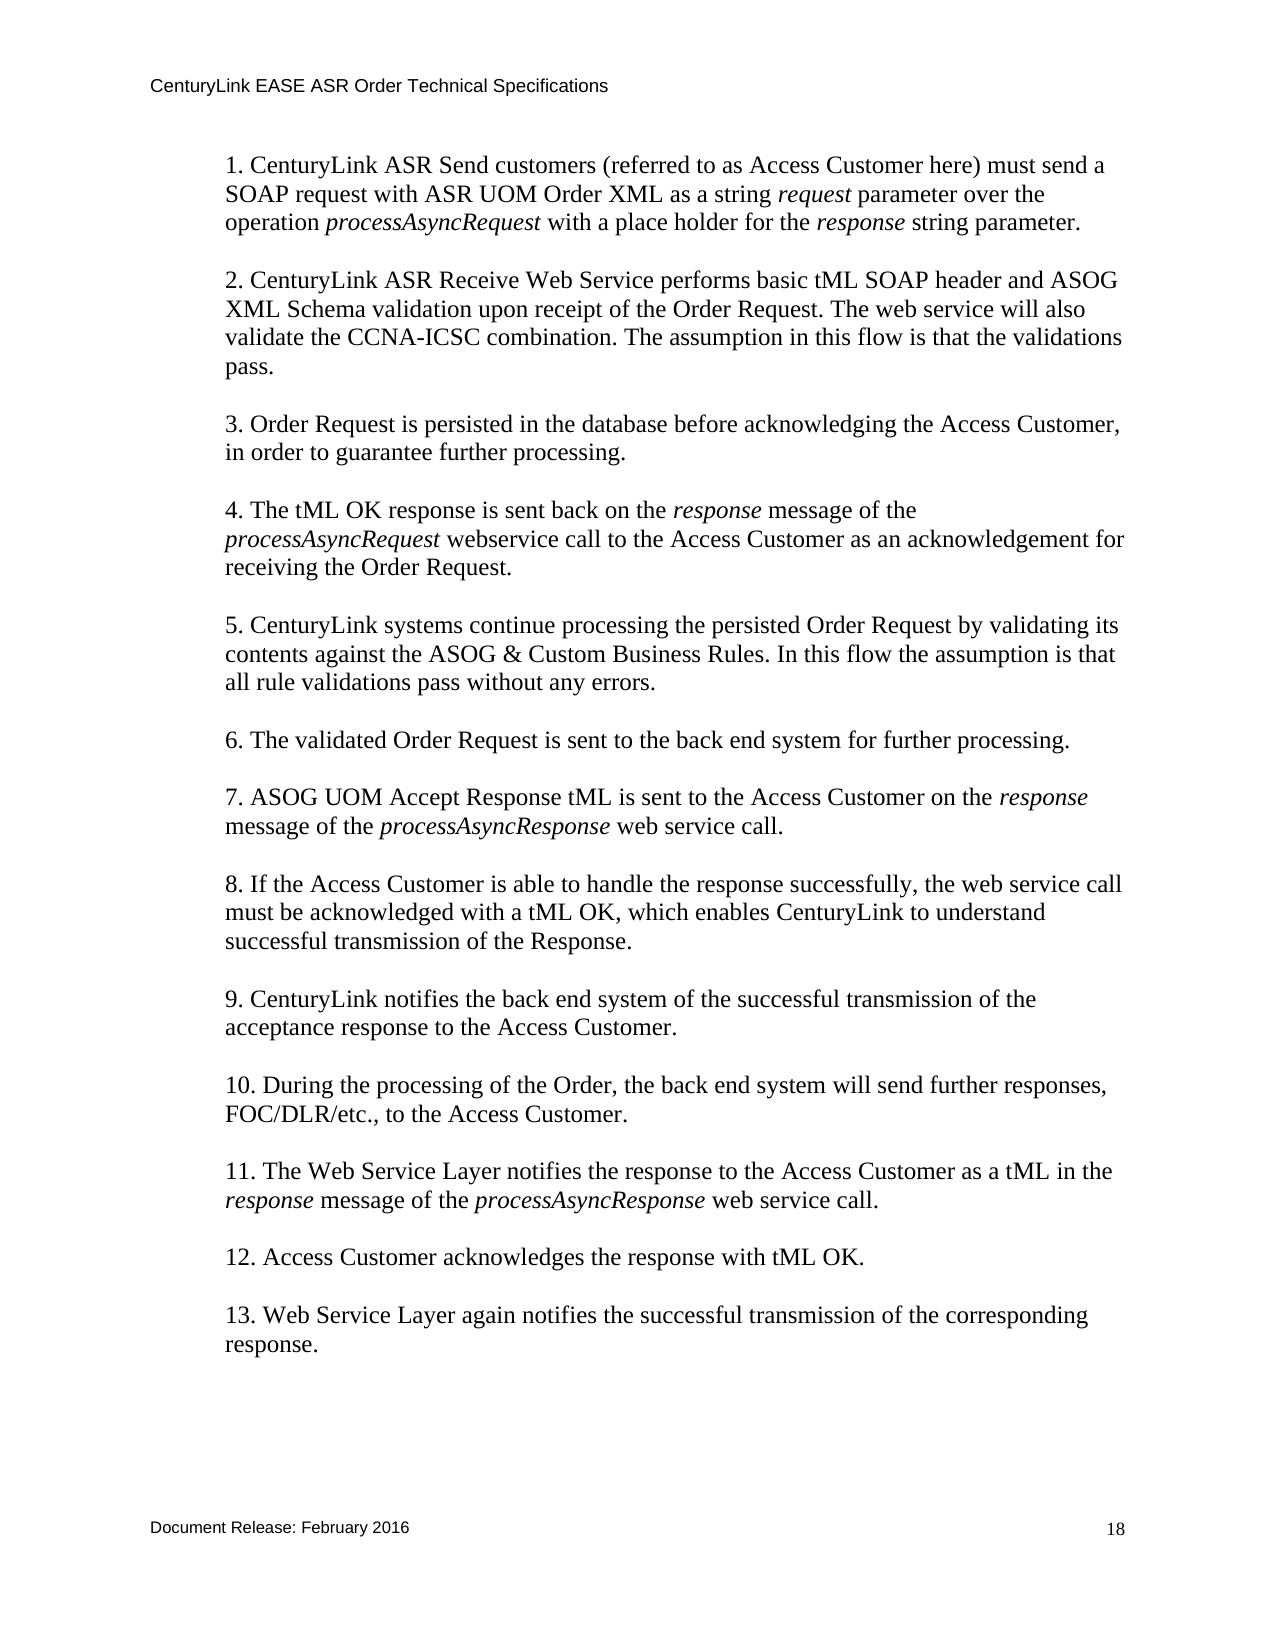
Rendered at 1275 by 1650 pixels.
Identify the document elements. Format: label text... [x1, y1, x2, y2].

text 10. During the processing of the Order, the back end system will send further responses, FOC/DLR/etc., to the Access Customer. [225, 1070, 1125, 1127]
text 13. Web Service Layer again notifies the successful transmission of the corresponding response. [225, 1300, 1125, 1357]
text 6. The validated Order Request is sent to the back end system for further processing. [225, 725, 1125, 754]
text 5. CenturyLink systems continue processing the persisted Order Request by validating its contents against the ASOG & Custom Business Rules. In this flow the assumption is that all rule validations pass without any errors. [225, 610, 1125, 696]
text 9. CenturyLink notifies the back end system of the successful transmission of the acceptance response to the Access Customer. [225, 984, 1125, 1041]
text 7. ASOG UOM Accept Response tML is sent to the Access Customer on the response message of the processAsyncResponse web service call. [225, 782, 1125, 840]
text 4. The tML OK response is sent back on the response message of the processAsyncRequest webservice call to the Access Customer as an acknowledgement for receiving the Order Request. [225, 495, 1125, 581]
text 1. CenturyLink ASR Send customers (referred to as Access Customer here) must send a SOAP request with ASR UOM Order XML as a string request parameter over the operation processAsyncRequest with a place holder for the response string parameter. [225, 150, 1125, 236]
text 11. The Web Service Layer notifies the response to the Access Customer as a tML in the response message of the processAsyncResponse web service call. [225, 1156, 1125, 1214]
text 2. CenturyLink ASR Receive Web Service performs basic tML SOAP header and ASOG XML Schema validation upon receipt of the Order Request. The web service will also validate the CCNA-ICSC combination. The assumption in this flow is that the validations pass. [225, 265, 1125, 380]
text 8. If the Access Customer is able to handle the response successfully, the web service call must be acknowledged with a tML OK, which enables CenturyLink to understand successful transmission of the Response. [225, 869, 1125, 955]
text 3. Order Request is persisted in the database before acknowledging the Access Customer, in order to guarantee further processing. [225, 409, 1125, 466]
text 12. Access Customer acknowledges the response with tML OK. [225, 1242, 1125, 1271]
